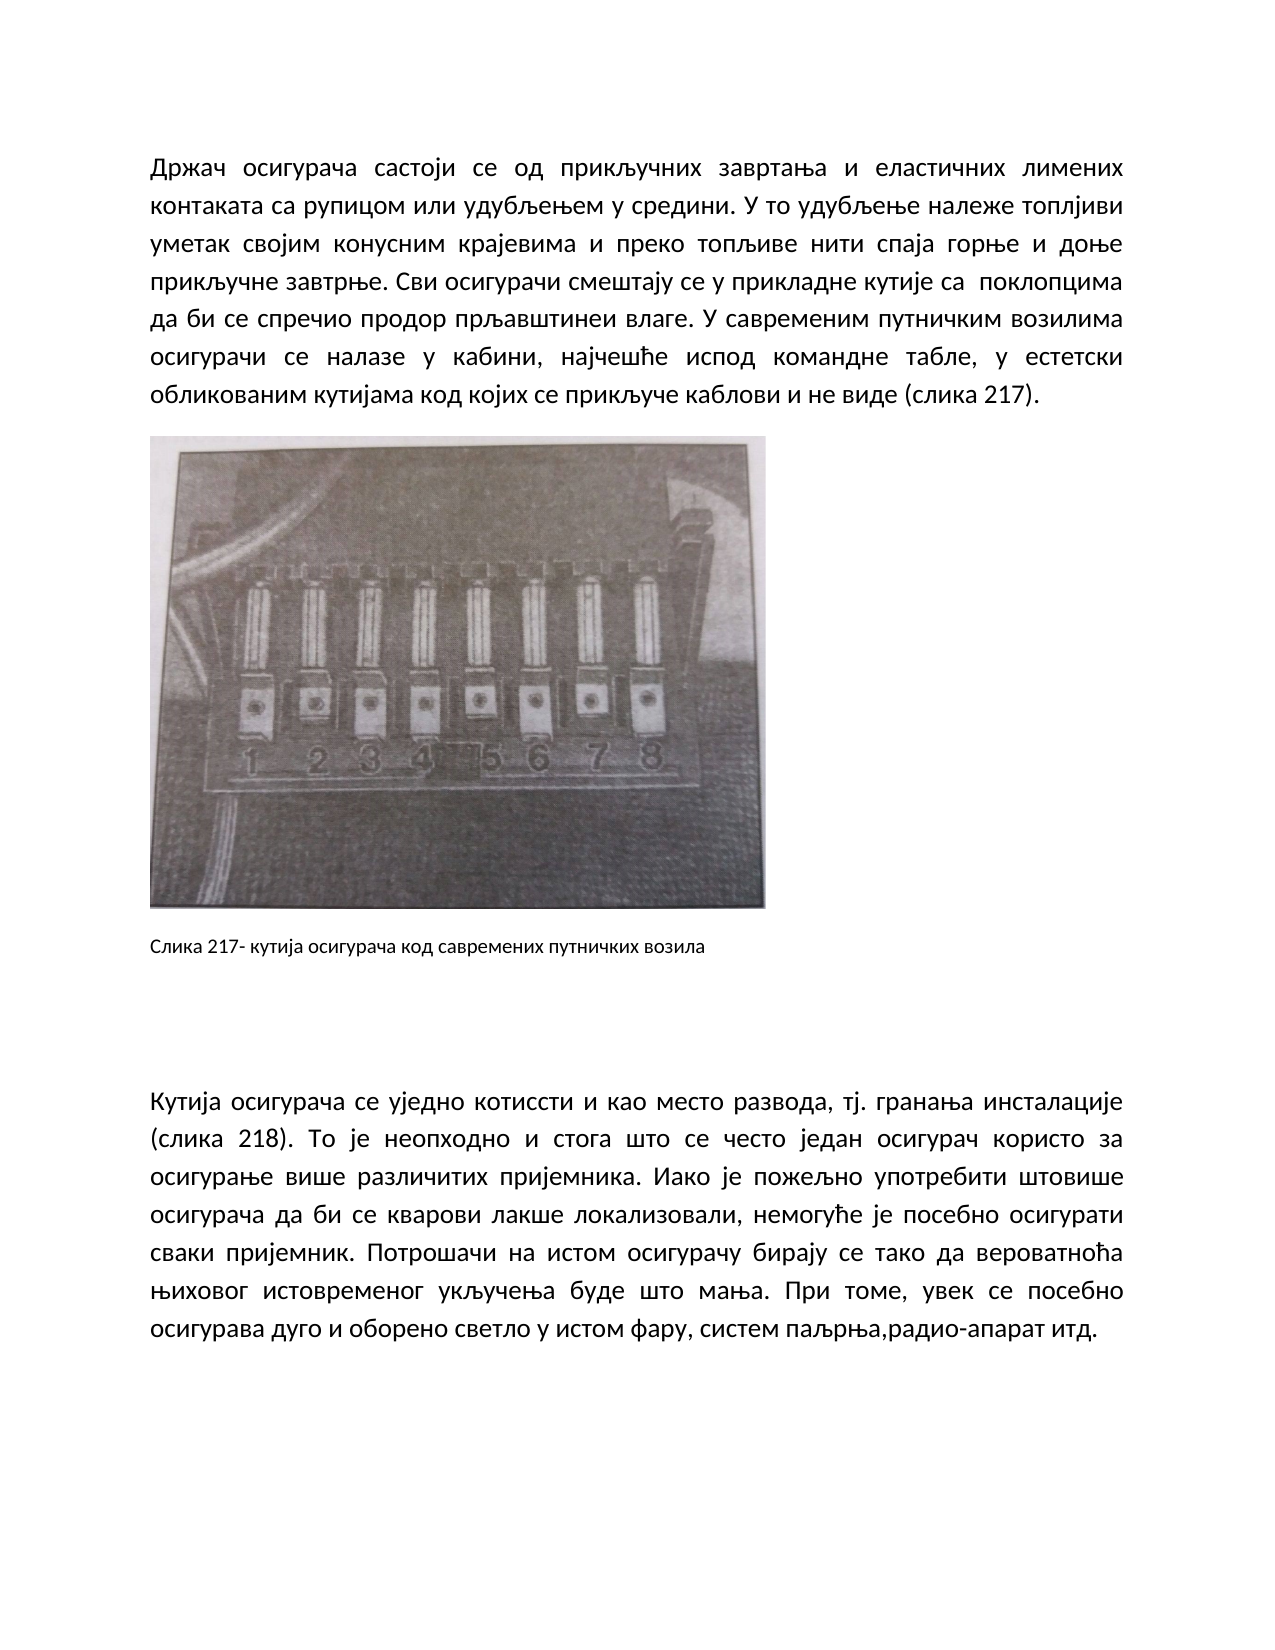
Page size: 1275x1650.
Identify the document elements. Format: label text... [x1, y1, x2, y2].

text Кутија осигурача се уједно котиссти и као место развода, тј. гранања инсталације (слика 218). То је неопходно и стога што се често један осигурач користо за осигурање више различитих пријемника. Иако је пожељно употребити штовише осигурача да би се кварови лакше локализовали, немогуће је посебно осигурати сваки пријемник. Потрошачи на истом осигурачу бирају се тако да вероватноћа њиховог истовременог укључења буде што мања. При томе, увек се посебно осигурава дуго и оборено светло у истом фару, систем паљрња,радио-апарат итд. [150, 1084, 1125, 1344]
text Држач осигурача састоји се од прикључних завртања и еластичних лимених контаката са рупицом или удубљењем у средини. У то удубљење належе топлјиви уметак својим конусним крајевима и преко топљиве нити спаја горње и доње прикључне завтрње. Сви осигурачи смештају се у прикладне кутије са поклопцима да би се спречио продор прљавштинеи влаге. У савременим путничким возилима осигурачи се налазе у кабини, најчешће испод командне табле, у естетски обликованим кутијама код којих се прикључе каблови и не виде (слика 217). [150, 150, 1125, 411]
text Слика 217- кутија осигурача код савремених путничких возила [150, 934, 1125, 959]
picture [150, 436, 766, 909]
